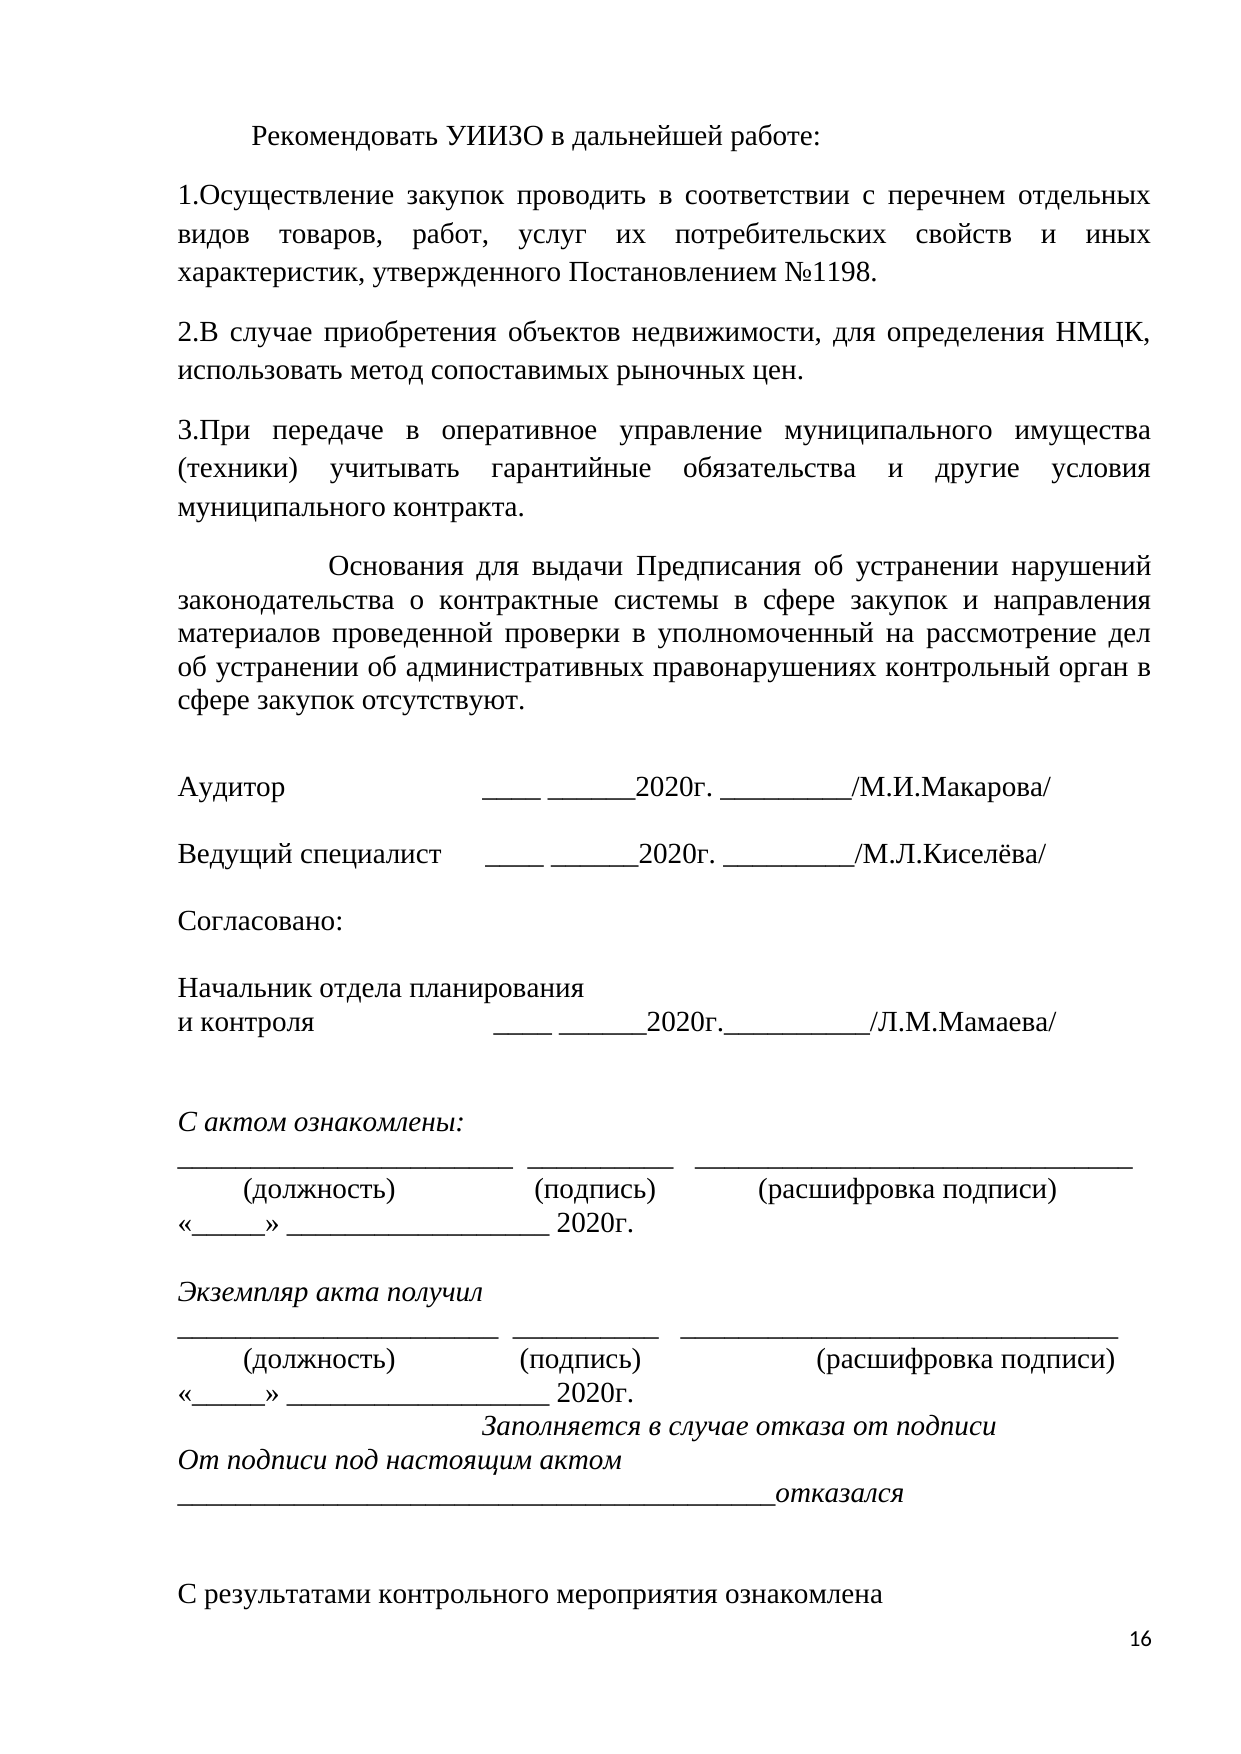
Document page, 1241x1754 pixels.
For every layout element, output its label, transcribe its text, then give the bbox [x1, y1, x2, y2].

text 1.Осуществление закупок проводить в соответствии с перечнем отдельных видов товаров, работ, услуг их потребительских свойств и иных характеристик, утвержденного Постановлением №1198. [177, 177, 1152, 288]
text 3.При передаче в оперативное управление муниципального имущества (техники) учитывать гарантийные обязательства и другие условия муниципального контракта. [177, 412, 1152, 522]
text Согласовано: [177, 903, 1152, 937]
text Аудитор ____ ______2020г. _________/М.И.Макарова/ [177, 769, 1152, 803]
text ______________________ __________ ______________________________ [177, 1308, 1152, 1341]
text Экземпляр акта получил [177, 1274, 1152, 1308]
text «_____» __________________ 2020г. [177, 1205, 1152, 1239]
text С актом ознакомлены: [177, 1104, 1152, 1138]
text С результатами контрольного мероприятия ознакомлена [177, 1576, 1152, 1610]
text и контроля ____ ______2020г.__________/Л.М.Мамаева/ [177, 1004, 1152, 1037]
text 2.В случае приобретения объектов недвижимости, для определения НМЦК, использовать метод сопоставимых рыночных цен. [177, 314, 1152, 386]
text Рекомендовать УИИЗО в дальнейшей работе: [177, 118, 1152, 152]
text От подписи под настоящим актом _________________________________________отказался [177, 1442, 1152, 1509]
text _______________________ __________ ______________________________ [177, 1138, 1152, 1172]
text «_____» __________________ 2020г. [177, 1375, 1152, 1408]
text (должность) (подпись) (расшифровка подписи) [177, 1341, 1152, 1375]
text Начальник отдела планирования [177, 970, 1152, 1004]
text Основания для выдачи Предписания об устранении нарушений законодательства о контрактные системы в сфере закупок и направления материалов проведенной проверки в уполномоченный на рассмотрение дел об устранении об административных правонарушениях контрольный орган в сфере закупок отсутствуют. [177, 548, 1152, 716]
text Заполняется в случае отказа от подписи [177, 1408, 1152, 1442]
text Ведущий специалист ____ ______2020г. _________/М.Л.Киселёва/ [177, 836, 1152, 870]
text (должность) (подпись) (расшифровка подписи) [177, 1172, 1152, 1205]
